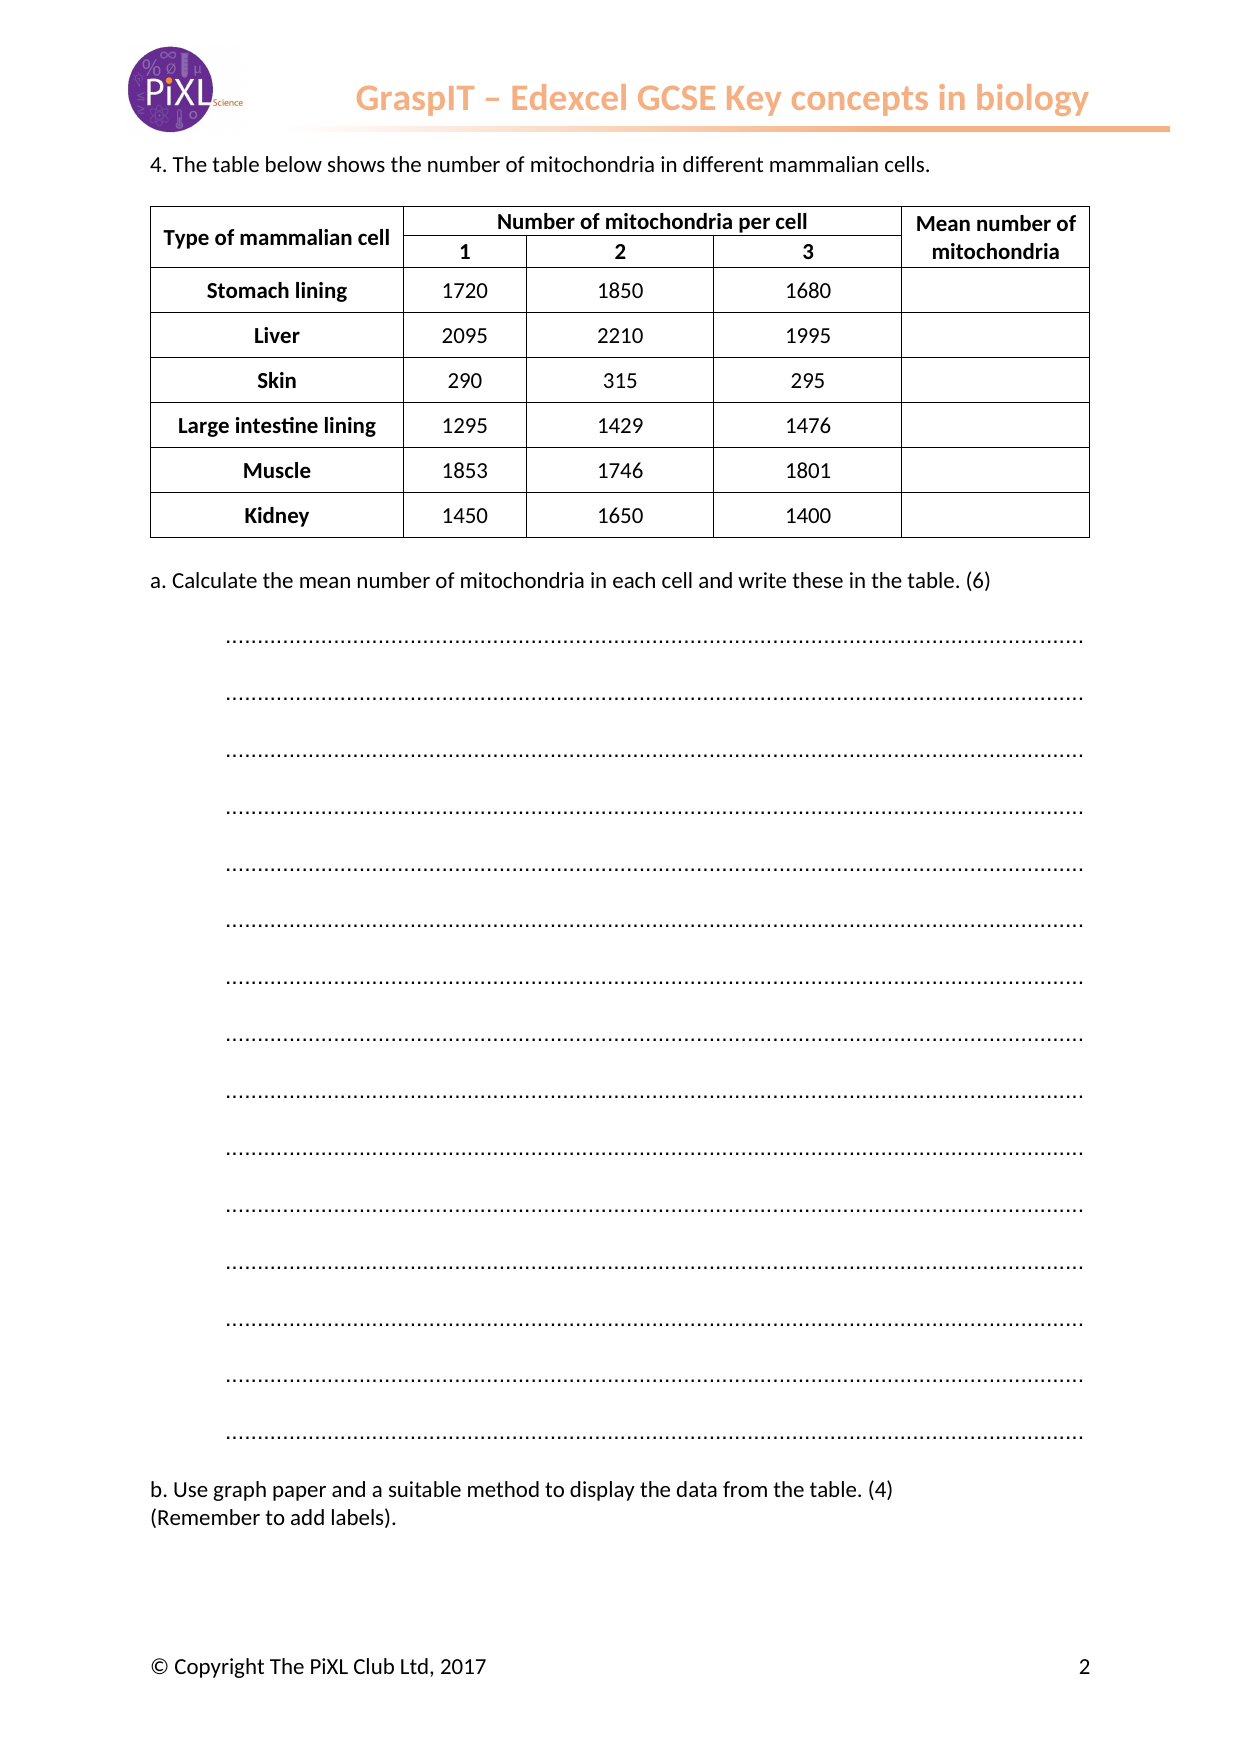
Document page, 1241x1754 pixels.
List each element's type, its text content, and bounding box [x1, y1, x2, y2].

table_cell Stomach lining [151, 268, 403, 312]
list ....................................................................................................................................... [225, 1304, 1090, 1331]
table_cell [902, 403, 1089, 447]
list ....................................................................................................................................... [225, 1418, 1090, 1444]
text (Remember to add labels). [150, 1503, 1090, 1531]
table_cell 1450 [404, 493, 526, 537]
table_cell Liver [151, 313, 403, 357]
list ....................................................................................................................................... [225, 622, 1090, 648]
table_cell [902, 313, 1089, 357]
table_cell 1476 [714, 403, 901, 447]
picture [125, 45, 246, 134]
table_cell 2210 [527, 313, 713, 357]
list ....................................................................................................................................... [225, 1361, 1090, 1388]
table_cell 3 [714, 236, 901, 267]
list ....................................................................................................................................... [225, 1134, 1090, 1160]
list ....................................................................................................................................... [225, 963, 1090, 989]
table_cell 1650 [527, 493, 713, 537]
list ....................................................................................................................................... [225, 849, 1090, 876]
table_cell 2 [527, 236, 713, 267]
table_header Type of mammalian cell [151, 207, 403, 267]
table_header Number of mitochondria per cell [404, 207, 901, 235]
table_cell [902, 358, 1089, 402]
list ....................................................................................................................................... [225, 1077, 1090, 1103]
table_cell 1400 [714, 493, 901, 537]
table_cell 290 [404, 358, 526, 402]
table_cell 315 [527, 358, 713, 402]
list ....................................................................................................................................... [225, 1020, 1090, 1046]
table_cell 1 [404, 236, 526, 267]
table_cell 1995 [714, 313, 901, 357]
table_cell Muscle [151, 448, 403, 492]
table_cell 2095 [404, 313, 526, 357]
table_cell [902, 448, 1089, 492]
table_cell 295 [714, 358, 901, 402]
table_header Mean number of mitochondria [902, 207, 1089, 267]
table_cell 1801 [714, 448, 901, 492]
table_cell 1853 [404, 448, 526, 492]
table_cell [902, 268, 1089, 312]
list ....................................................................................................................................... [225, 1248, 1090, 1274]
list ....................................................................................................................................... [225, 793, 1090, 819]
table_cell 1720 [404, 268, 526, 312]
table_cell 1850 [527, 268, 713, 312]
text 4. The table below shows the number of mitochondria in different mammalian cells. [150, 150, 1090, 178]
table_cell Skin [151, 358, 403, 402]
list ....................................................................................................................................... [225, 1191, 1090, 1217]
text a. Calculate the mean number of mitochondria in each cell and write these in the table. (6) [150, 566, 1090, 594]
table_cell Kidney [151, 493, 403, 537]
table_cell 1429 [527, 403, 713, 447]
table_cell 1746 [527, 448, 713, 492]
table_cell Large intestine lining [151, 403, 403, 447]
table_cell 1680 [714, 268, 901, 312]
list ....................................................................................................................................... [225, 906, 1090, 933]
list ....................................................................................................................................... [225, 679, 1090, 705]
list ....................................................................................................................................... [225, 736, 1090, 762]
text b. Use graph paper and a suitable method to display the data from the table. (4) [150, 1475, 1090, 1503]
table_cell [902, 493, 1089, 537]
table_cell 1295 [404, 403, 526, 447]
